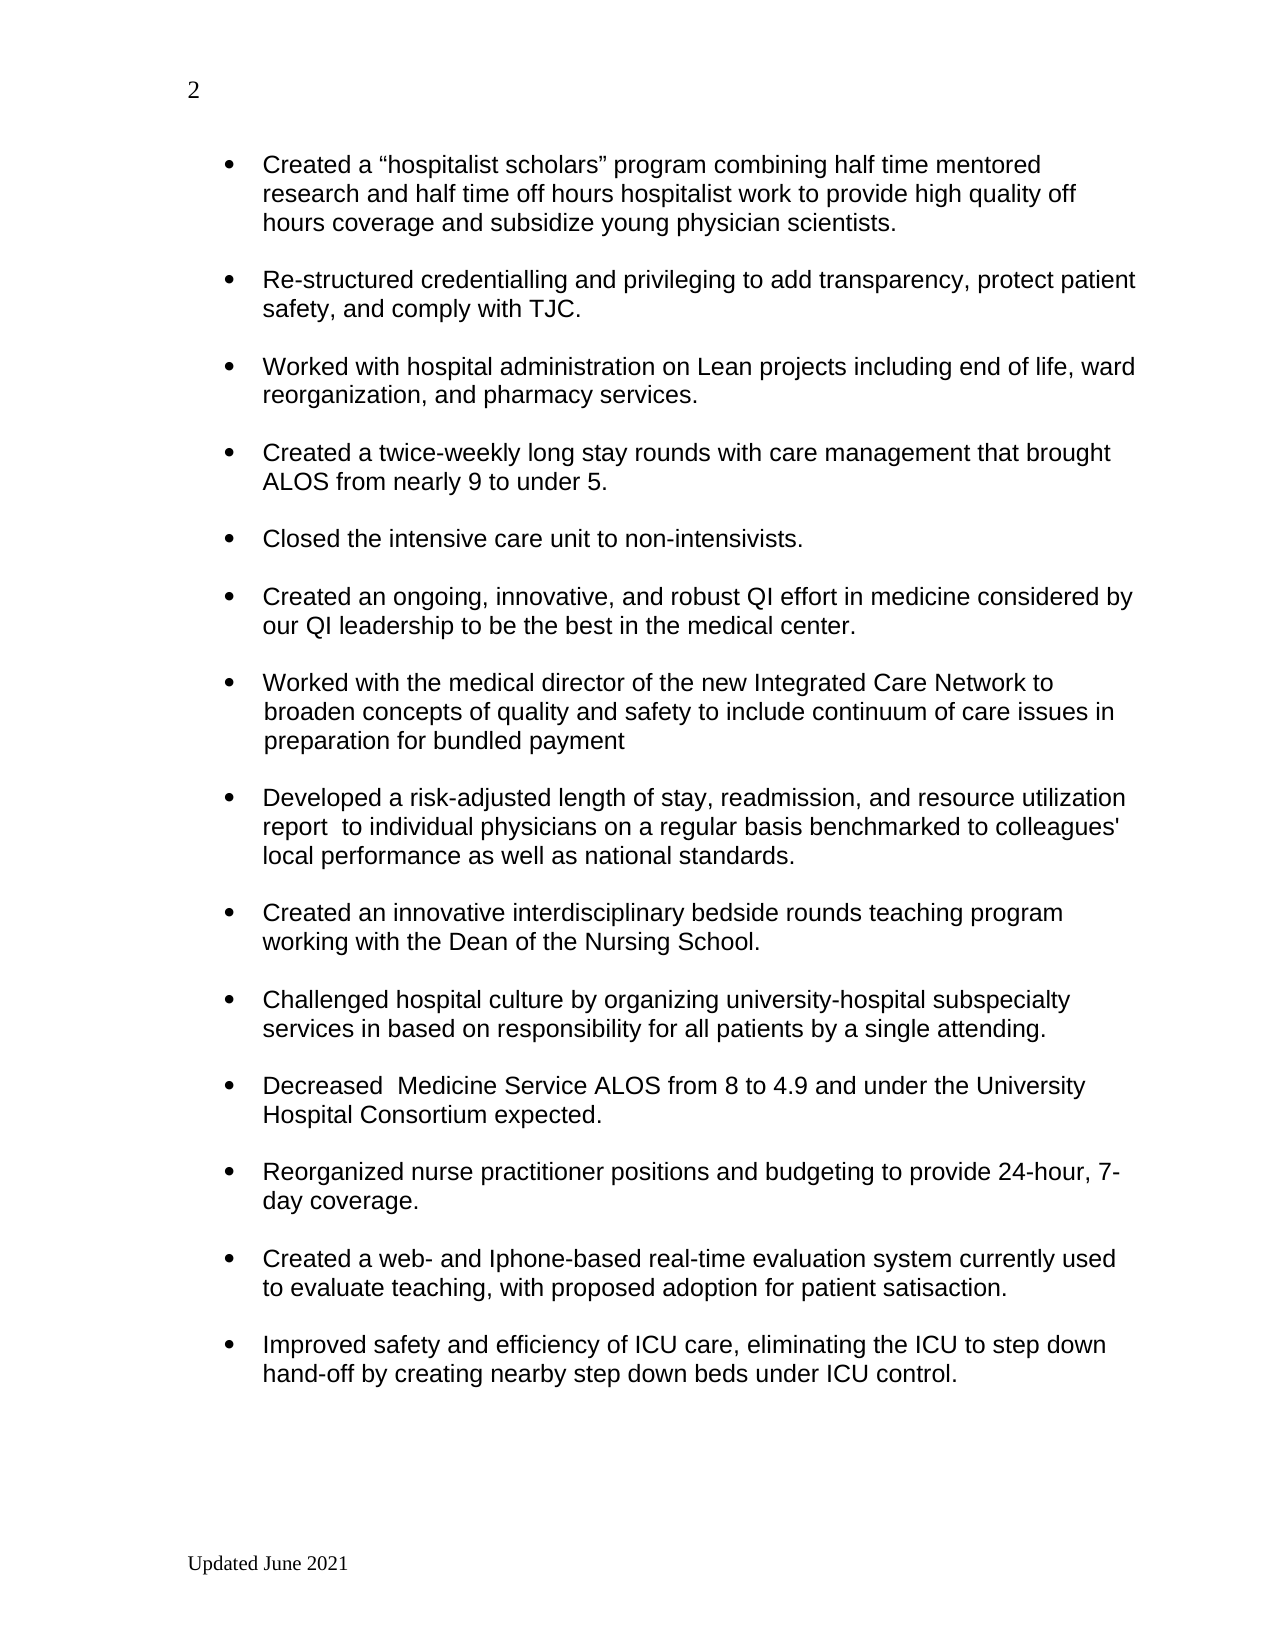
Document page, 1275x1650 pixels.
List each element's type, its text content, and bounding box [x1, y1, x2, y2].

list Reorganized nurse practitioner positions and budgeting to provide 24-hour, 7-day coverage. [225, 1157, 1144, 1215]
list Created an ongoing, innovative, and robust QI effort in medicine considered by our QI leadership to be the best in the medical center. [225, 582, 1144, 639]
list Created a “hospitalist scholars” program combining half time mentored research and half time off hours hospitalist work to provide high quality off hours coverage and subsidize young physician scientists. [225, 150, 1144, 236]
list Decreased Medicine Service ALOS from 8 to 4.9 and under the University Hospital Consortium expected. [225, 1071, 1144, 1129]
list Re-structured credentialling and privileging to add transparency, protect patient safety, and comply with TJC. [225, 265, 1144, 323]
list Worked with hospital administration on Lean projects including end of life, ward reorganization, and pharmacy services. [225, 351, 1144, 409]
list Developed a risk-adjusted length of stay, readmission, and resource utilization report to individual physicians on a regular basis benchmarked to colleagues' local performance as well as national standards. [225, 783, 1144, 869]
list Created a twice-weekly long stay rounds with care management that brought ALOS from nearly 9 to under 5. [225, 438, 1144, 495]
text broaden concepts of quality and safety to include continuum of care issues in [187, 697, 1144, 726]
text preparation for bundled payment [187, 726, 1144, 754]
list Improved safety and efficiency of ICU care, eliminating the ICU to step down hand-off by creating nearby step down beds under ICU control. [225, 1330, 1144, 1388]
list Created an innovative interdisciplinary bedside rounds teaching program working with the Dean of the Nursing School. [225, 898, 1144, 956]
list Challenged hospital culture by organizing university-hospital subspecialty services in based on responsibility for all patients by a single attending. [225, 985, 1144, 1042]
list Worked with the medical director of the new Integrated Care Network to [225, 668, 1144, 697]
list Created a web- and Iphone-based real-time evaluation system currently used to evaluate teaching, with proposed adoption for patient satisaction. [225, 1244, 1144, 1301]
list Closed the intensive care unit to non-intensivists. [225, 524, 1144, 553]
